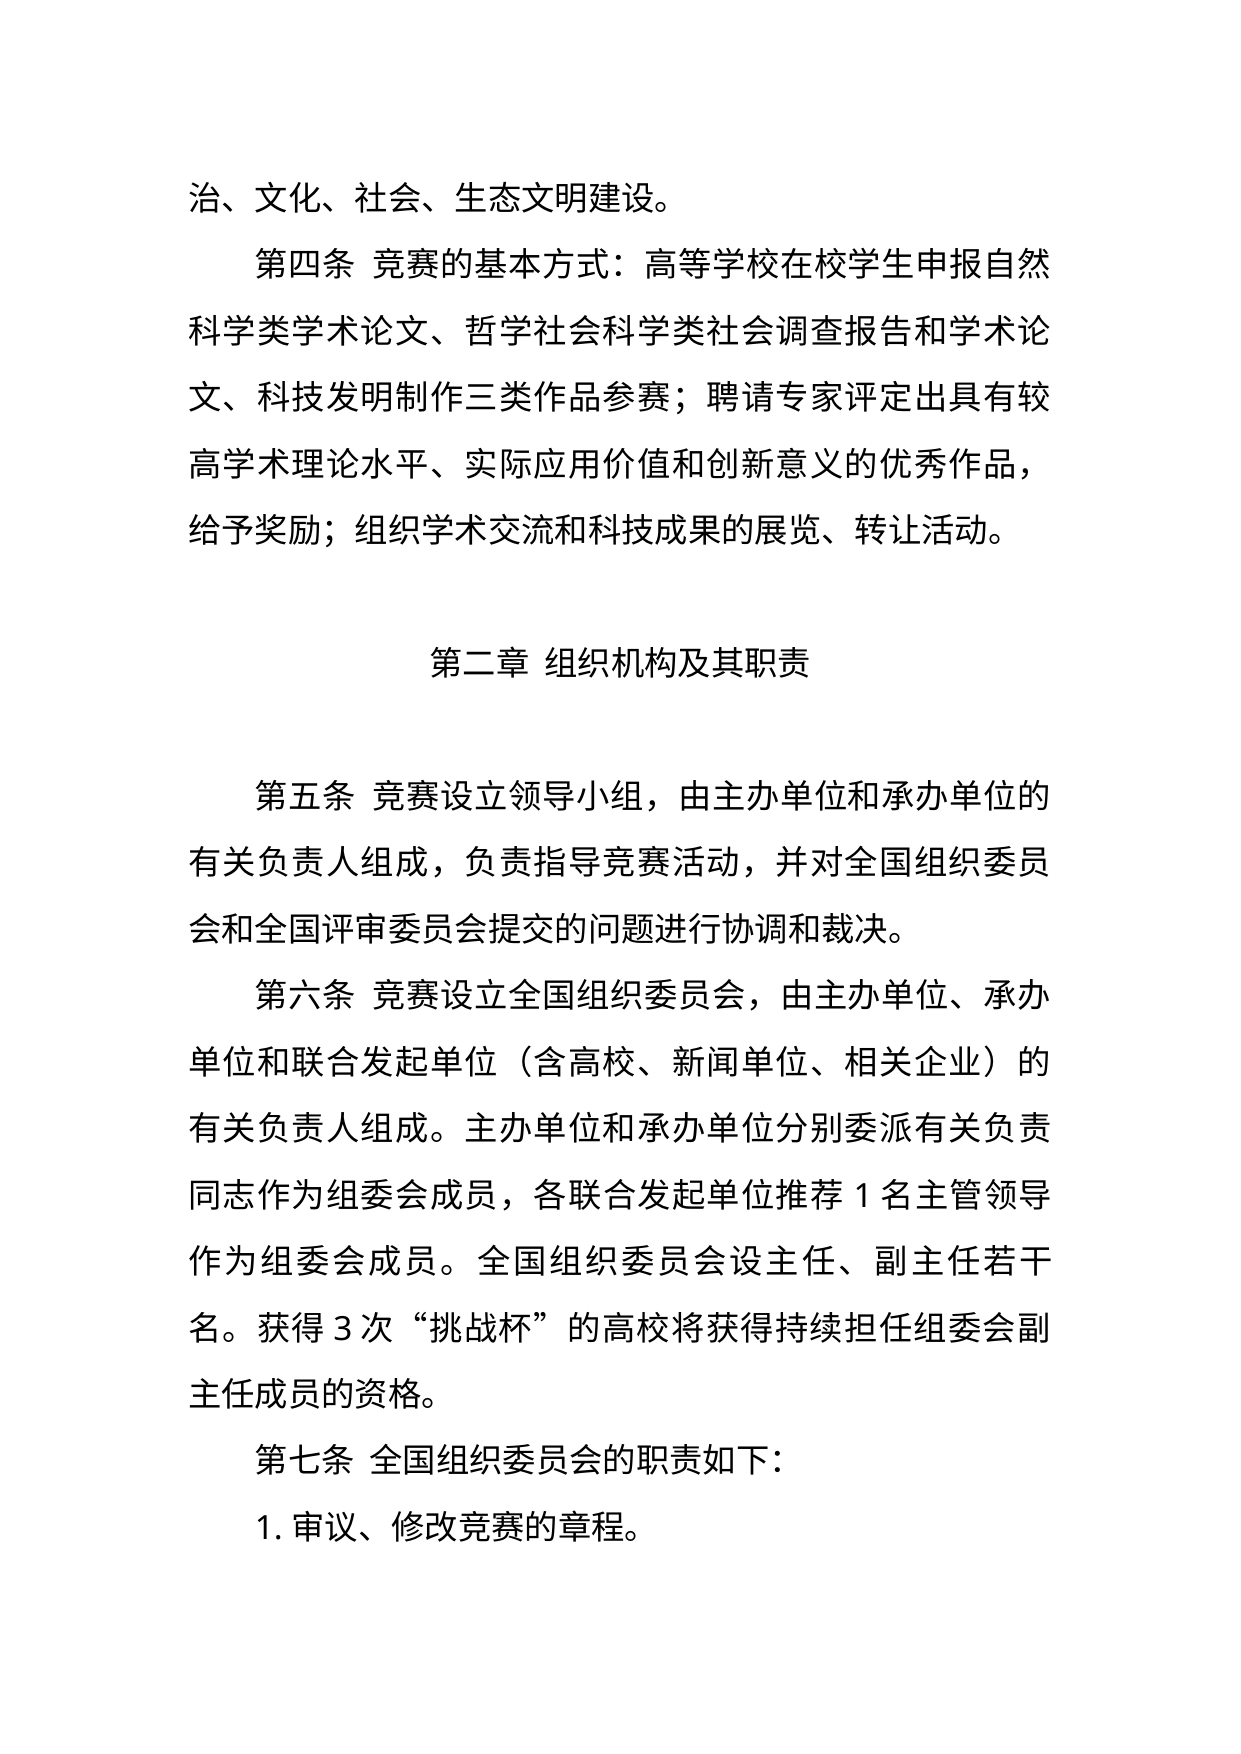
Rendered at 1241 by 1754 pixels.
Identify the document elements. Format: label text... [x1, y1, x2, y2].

text 第四条 竞赛的基本方式：高等学校在校学生申报自然科学类学术论文、哲学社会科学类社会调查报告和学术论文、科技发明制作三类作品参赛；聘请专家评定出具有较高学术理论水平、实际应用价值和创新意义的优秀作品，给予奖励；组织学术交流和科技成果的展览、转让活动。 [188, 229, 1052, 561]
text 第六条 竞赛设立全国组织委员会，由主办单位、承办单位和联合发起单位（含高校、新闻单位、相关企业）的有关负责人组成。主办单位和承办单位分别委派有关负责同志作为组委会成员，各联合发起单位推荐1名主管领导作为组委会成员。全国组织委员会设主任、副主任若干名。获得3次“挑战杯”的高校将获得持续担任组委会副主任成员的资格。 [188, 960, 1052, 1425]
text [188, 162, 1052, 229]
text 第七条 全国组织委员会的职责如下： [188, 1425, 1052, 1492]
text 第五条 竞赛设立领导小组，由主办单位和承办单位的有关负责人组成，负责指导竞赛活动，并对全国组织委员会和全国评审委员会提交的问题进行协调和裁决。 [188, 761, 1052, 960]
text 1. 审议、修改竞赛的章程。 [188, 1492, 1052, 1558]
list 第二章 组织机构及其职责 [188, 628, 1052, 694]
